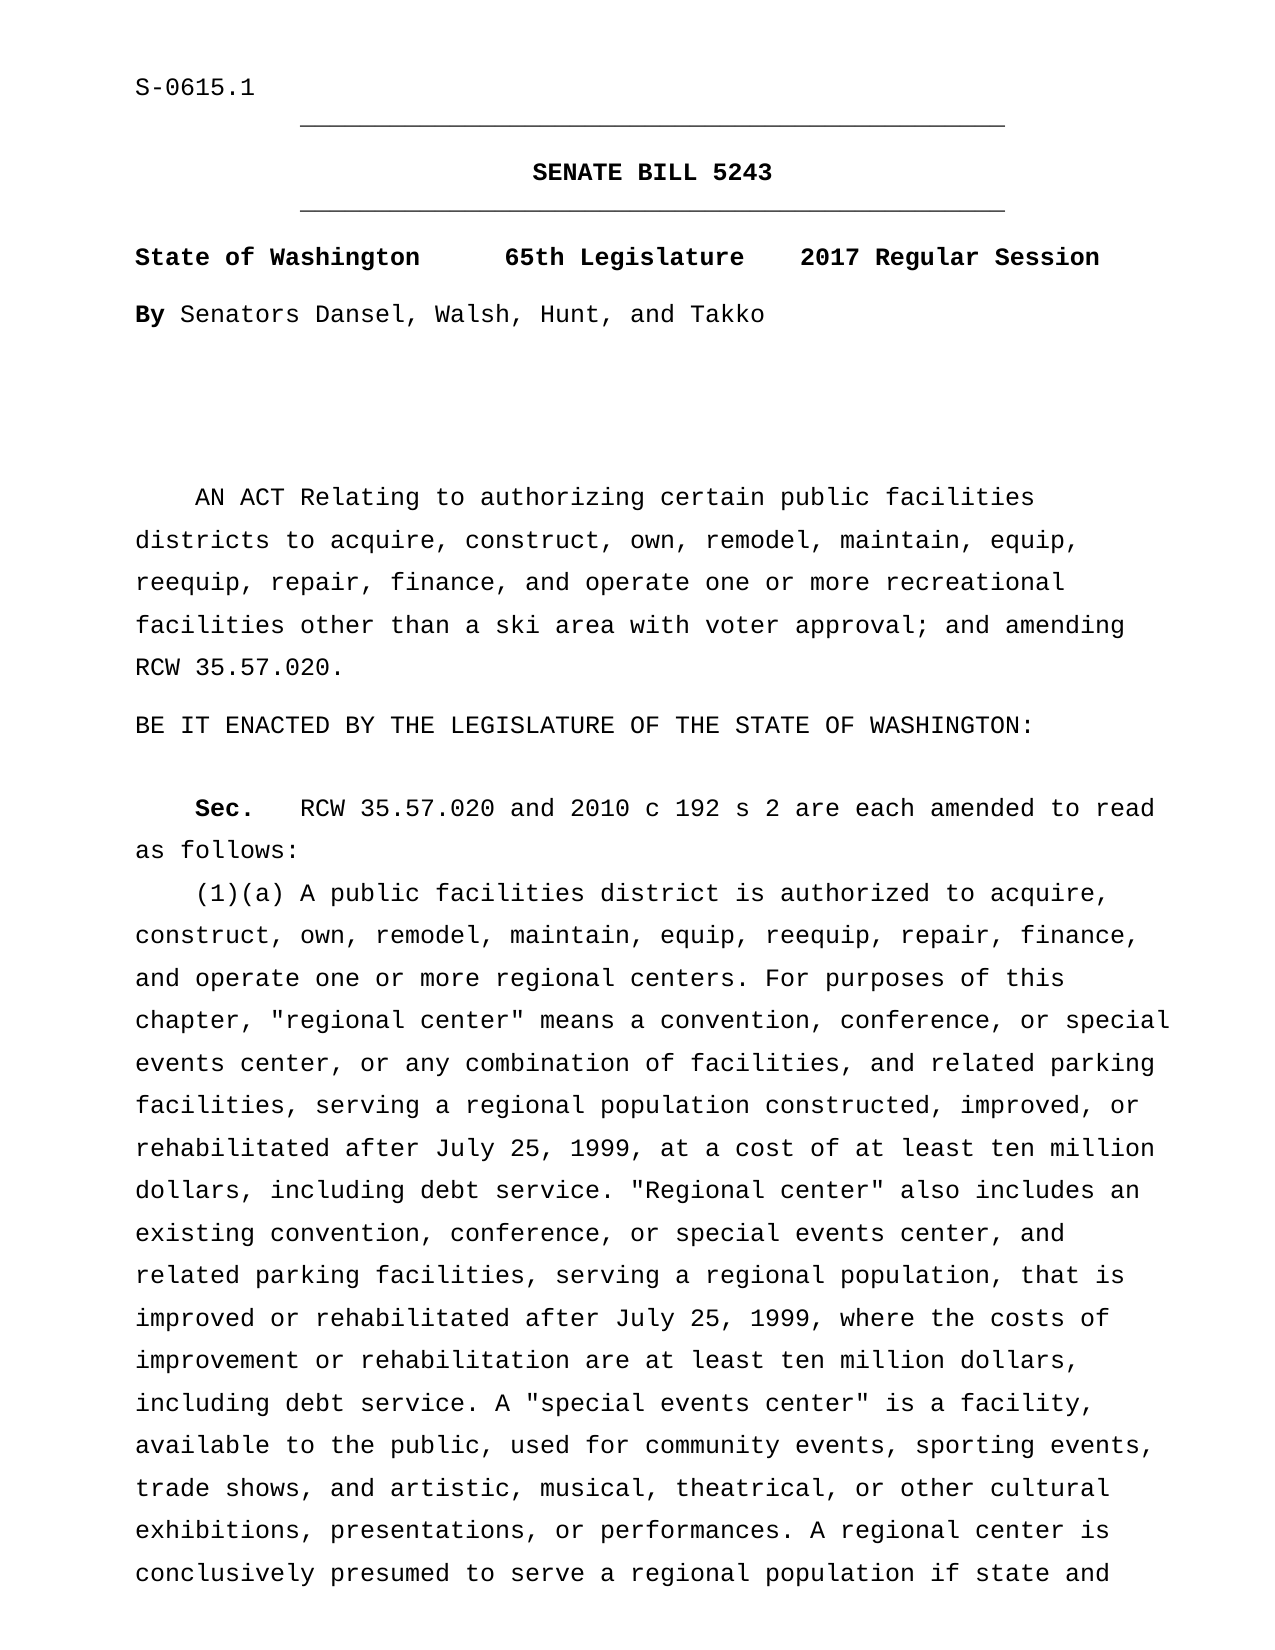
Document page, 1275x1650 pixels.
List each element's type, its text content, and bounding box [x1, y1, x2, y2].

text AN ACT Relating to authorizing certain public facilities districts to acquire, construct, own, remodel, maintain, equip, reequip, repair, finance, and operate one or more recreational facilities other than a ski area with voter approval; and amending RCW 35.57.020. [135, 472, 1170, 684]
text State of Washington 65th Legislature 2017 Regular Session [135, 245, 1170, 273]
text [135, 867, 1170, 1590]
text _______________________________________________ [135, 103, 1170, 132]
text S-0615.1 [135, 75, 1170, 103]
text BE IT ENACTED BY THE LEGISLATURE OF THE STATE OF WASHINGTON: [135, 712, 1170, 741]
text _______________________________________________ [135, 188, 1170, 217]
text By Senators Dansel, Walsh, Hunt, and Takko [135, 302, 1170, 330]
text SENATE BILL 5243 [135, 160, 1170, 188]
text Sec. RCW 35.57.020 and 2010 c 192 s 2 are each amended to read as follows: [135, 782, 1170, 867]
